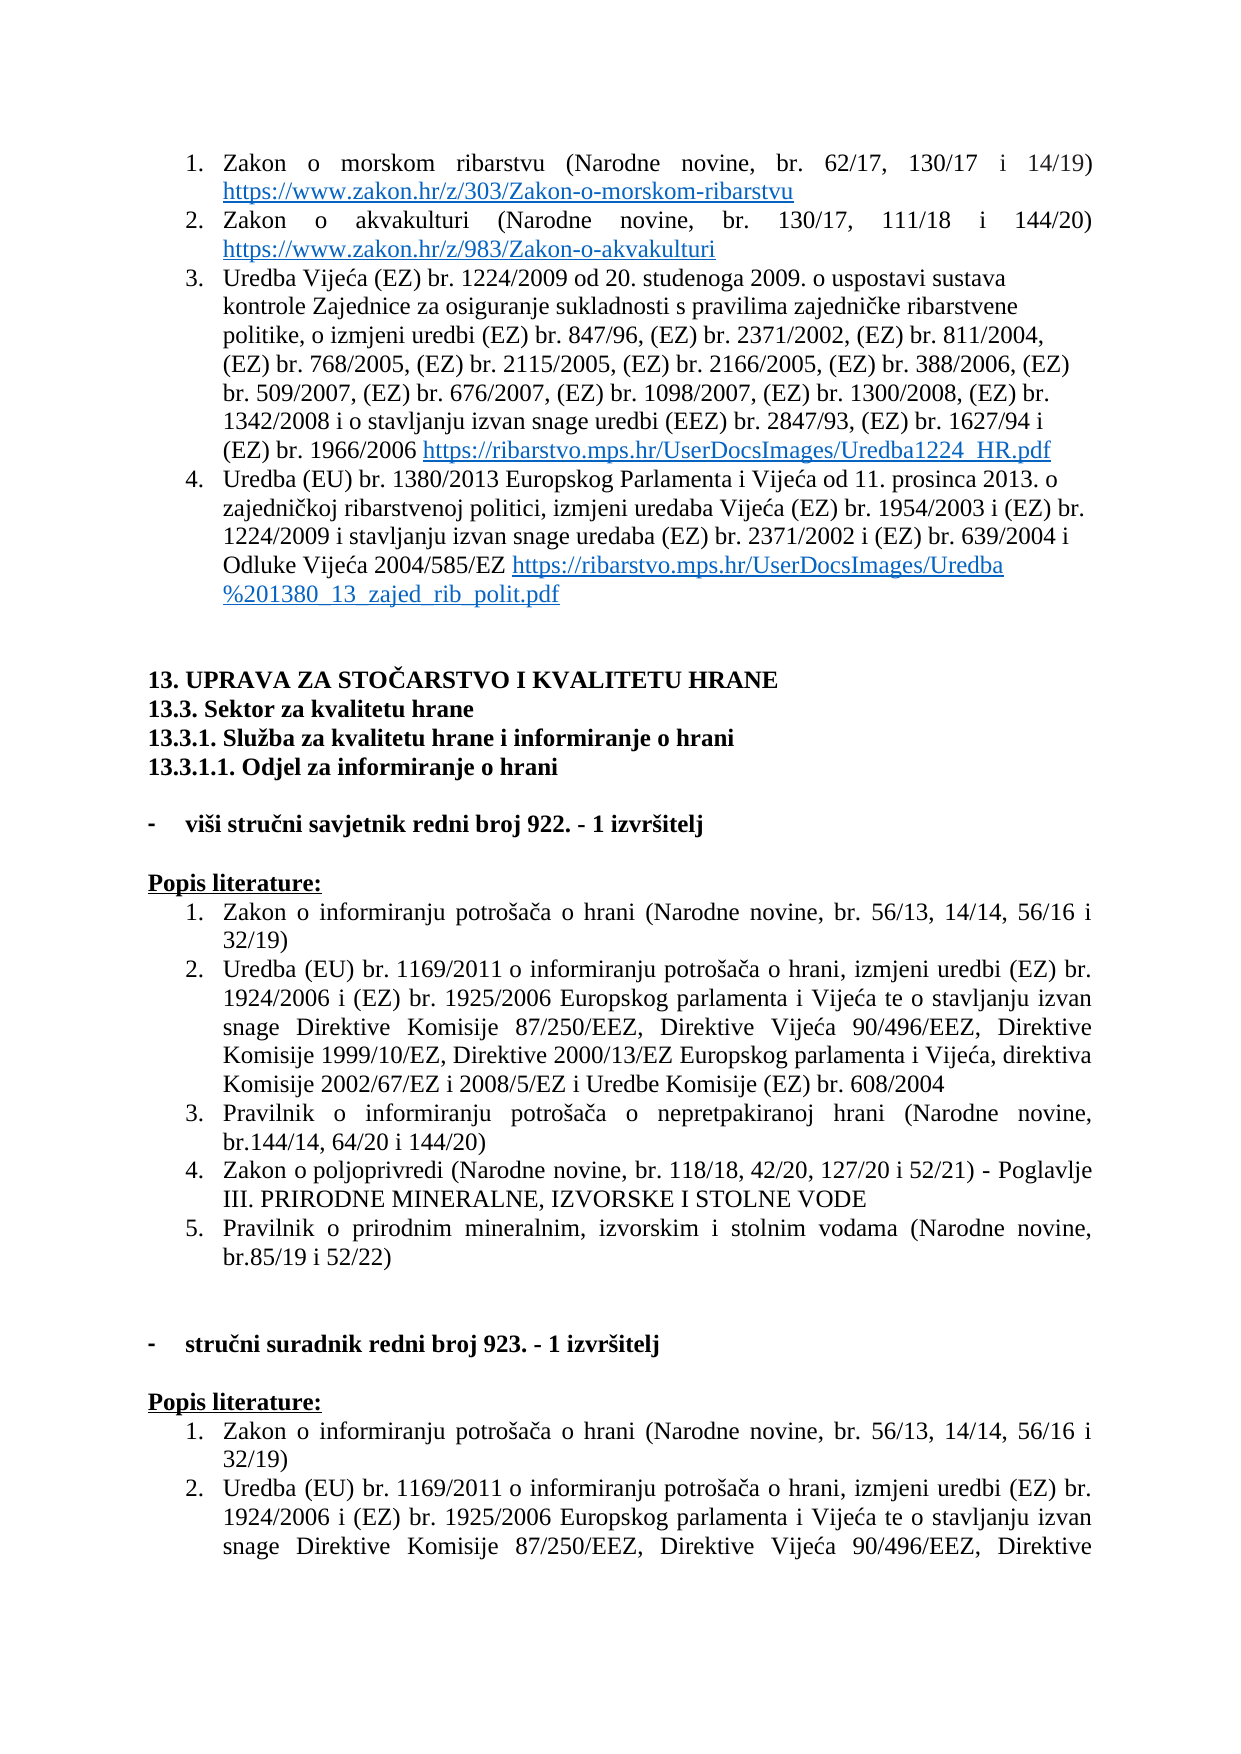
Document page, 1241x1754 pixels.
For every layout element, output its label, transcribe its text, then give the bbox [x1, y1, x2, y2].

list Zakon o poljoprivredi (Narodne novine, br. 118/18, 42/20, 127/20 i 52/21) - Poglavlje III. PRIRODNE MINERALNE, IZVORSKE I STOLNE VODE [185, 1155, 1093, 1213]
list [185, 1473, 1093, 1559]
list Uredba Vijeća (EZ) br. 1224/2009 od 20. studenoga 2009. o uspostavi sustava kontrole Zajednice za osiguranje sukladnosti s pravilima zajedničke ribarstvene politike, o izmjeni uredbi (EZ) br. 847/96, (EZ) br. 2371/2002, (EZ) br. 811/2004, (EZ) br. 768/2005, (EZ) br. 2115/2005, (EZ) br. 2166/2005, (EZ) br. 388/2006, (EZ) br. 509/2007, (EZ) br. 676/2007, (EZ) br. 1098/2007, (EZ) br. 1300/2008, (EZ) br. 1342/2008 i o stavljanju izvan snage uredbi (EEZ) br. 2847/93, (EZ) br. 1627/94 i (EZ) br. 1966/2006 https://ribarstvo.mps.hr/UserDocsImages/Uredba1224_HR.pdf [185, 263, 1093, 464]
list Pravilnik o informiranju potrošača o nepretpakiranoj hrani (Narodne novine, br.144/14, 64/20 i 144/20) [185, 1098, 1093, 1155]
list stručni suradnik redni broj 923. - 1 izvršitelj [148, 1328, 1093, 1358]
list Zakon o akvakulturi (Narodne novine, br. 130/17, 111/18 i 144/20) https://www.zakon.hr/z/983/Zakon-o-akvakulturi [185, 205, 1093, 263]
list Pravilnik o prirodnim mineralnim, izvorskim i stolnim vodama (Narodne novine, br.85/19 i 52/22) [185, 1213, 1093, 1270]
list viši stručni savjetnik redni broj 922. - 1 izvršitelj [148, 808, 1093, 839]
text Popis literature: [148, 868, 1107, 897]
list Zakon o morskom ribarstvu (Narodne novine, br. 62/17, 130/17 i 14/19) https://www.zakon.hr/z/303/Zakon-o-morskom-ribarstvu [185, 148, 1093, 205]
text 13. UPRAVA ZA STOČARSTVO I KVALITETU HRANE [148, 666, 1093, 694]
text 13.3.1. Služba za kvalitetu hrane i informiranje o hrani [148, 723, 1093, 752]
text 13.3.1.1. Odjel za informiranje o hrani [148, 752, 1093, 781]
text 13.3. Sektor za kvalitetu hrane [148, 694, 1093, 723]
list Zakon o informiranju potrošača o hrani (Narodne novine, br. 56/13, 14/14, 56/16 i 32/19) [185, 897, 1093, 954]
text Popis literature: [148, 1387, 1107, 1416]
list Zakon o informiranju potrošača o hrani (Narodne novine, br. 56/13, 14/14, 56/16 i 32/19) [185, 1416, 1093, 1473]
